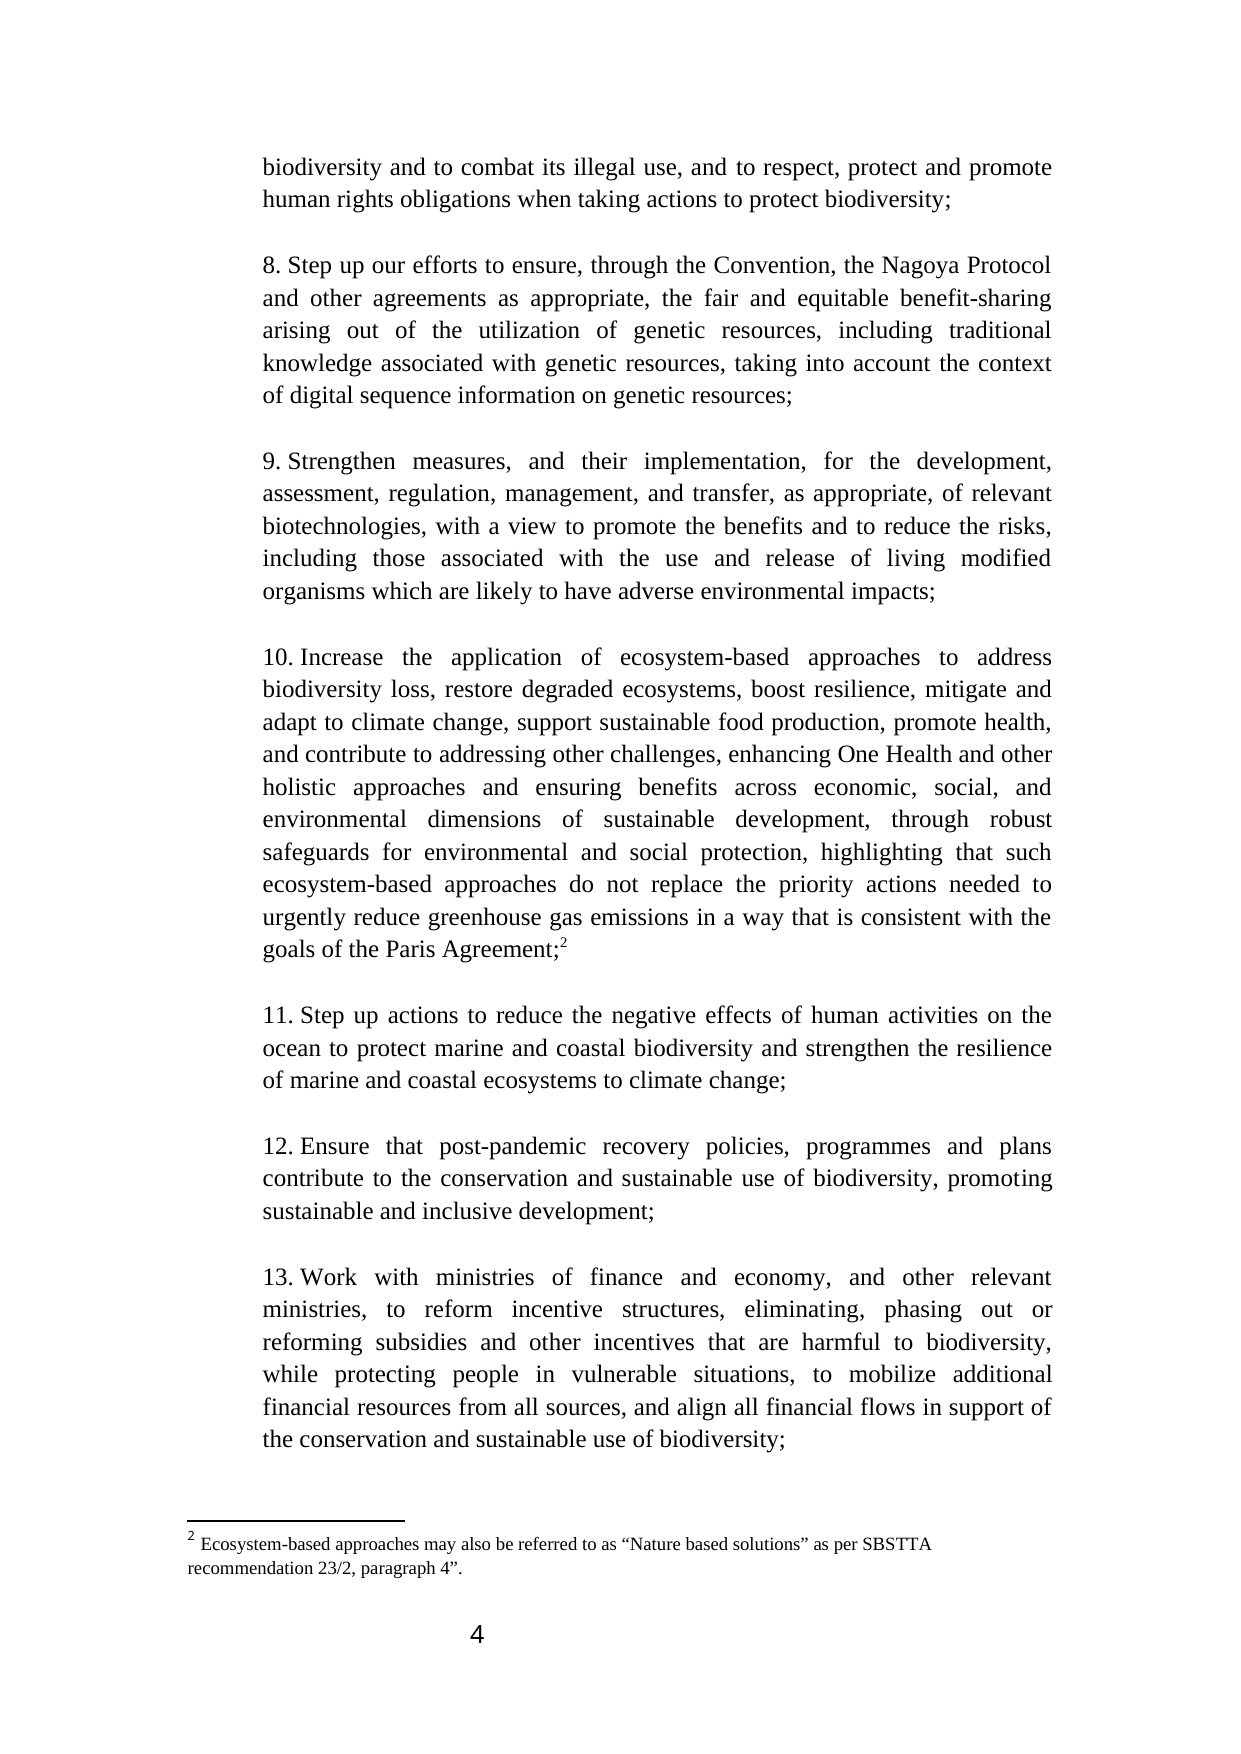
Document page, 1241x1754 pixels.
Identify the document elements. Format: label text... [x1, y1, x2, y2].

list Strengthen measures, and their implementation, for the development, assessment, regulation, management, and transfer, as appropriate, of relevant biotechnologies, with a view to promote the benefits and to reduce the risks, including those associated with the use and release of living modified organisms which are likely to have adverse environmental impacts; [262, 444, 1053, 607]
list Increase the application of ecosystem-based approaches to address biodiversity loss, restore degraded ecosystems, boost resilience, mitigate and adapt to climate change, support sustainable food production, promote health, and contribute to addressing other challenges, enhancing One Health and other holistic approaches and ensuring benefits across economic, social, and environmental dimensions of sustainable development, through robust safeguards for environmental and social protection, highlighting that such ecosystem-based approaches do not replace the priority actions needed to urgently reduce greenhouse gas emissions in a way that is consistent with the goals of the Paris Agreement; [262, 640, 1053, 965]
list Step up our efforts to ensure, through the Convention, the Nagoya Protocol and other agreements as appropriate, the fair and equitable benefit-sharing arising out of the utilization of genetic resources, including traditional knowledge associated with genetic resources, taking into account the context of digital sequence information on genetic resources; [262, 248, 1053, 411]
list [262, 150, 1053, 215]
list Step up actions to reduce the negative effects of human activities on the ocean to protect marine and coastal biodiversity and strengthen the resilience of marine and coastal ecosystems to climate change; [262, 998, 1053, 1096]
list Work with ministries of finance and economy, and other relevant ministries, to reform incentive structures, eliminating, phasing out or reforming subsidies and other incentives that are harmful to biodiversity, while protecting people in vulnerable situations, to mobilize additional financial resources from all sources, and align all financial flows in support of the conservation and sustainable use of biodiversity; [262, 1260, 1053, 1455]
list Ensure that post-pandemic recovery policies, programmes and plans contribute to the conservation and sustainable use of biodiversity, promoting sustainable and inclusive development; [262, 1129, 1053, 1227]
